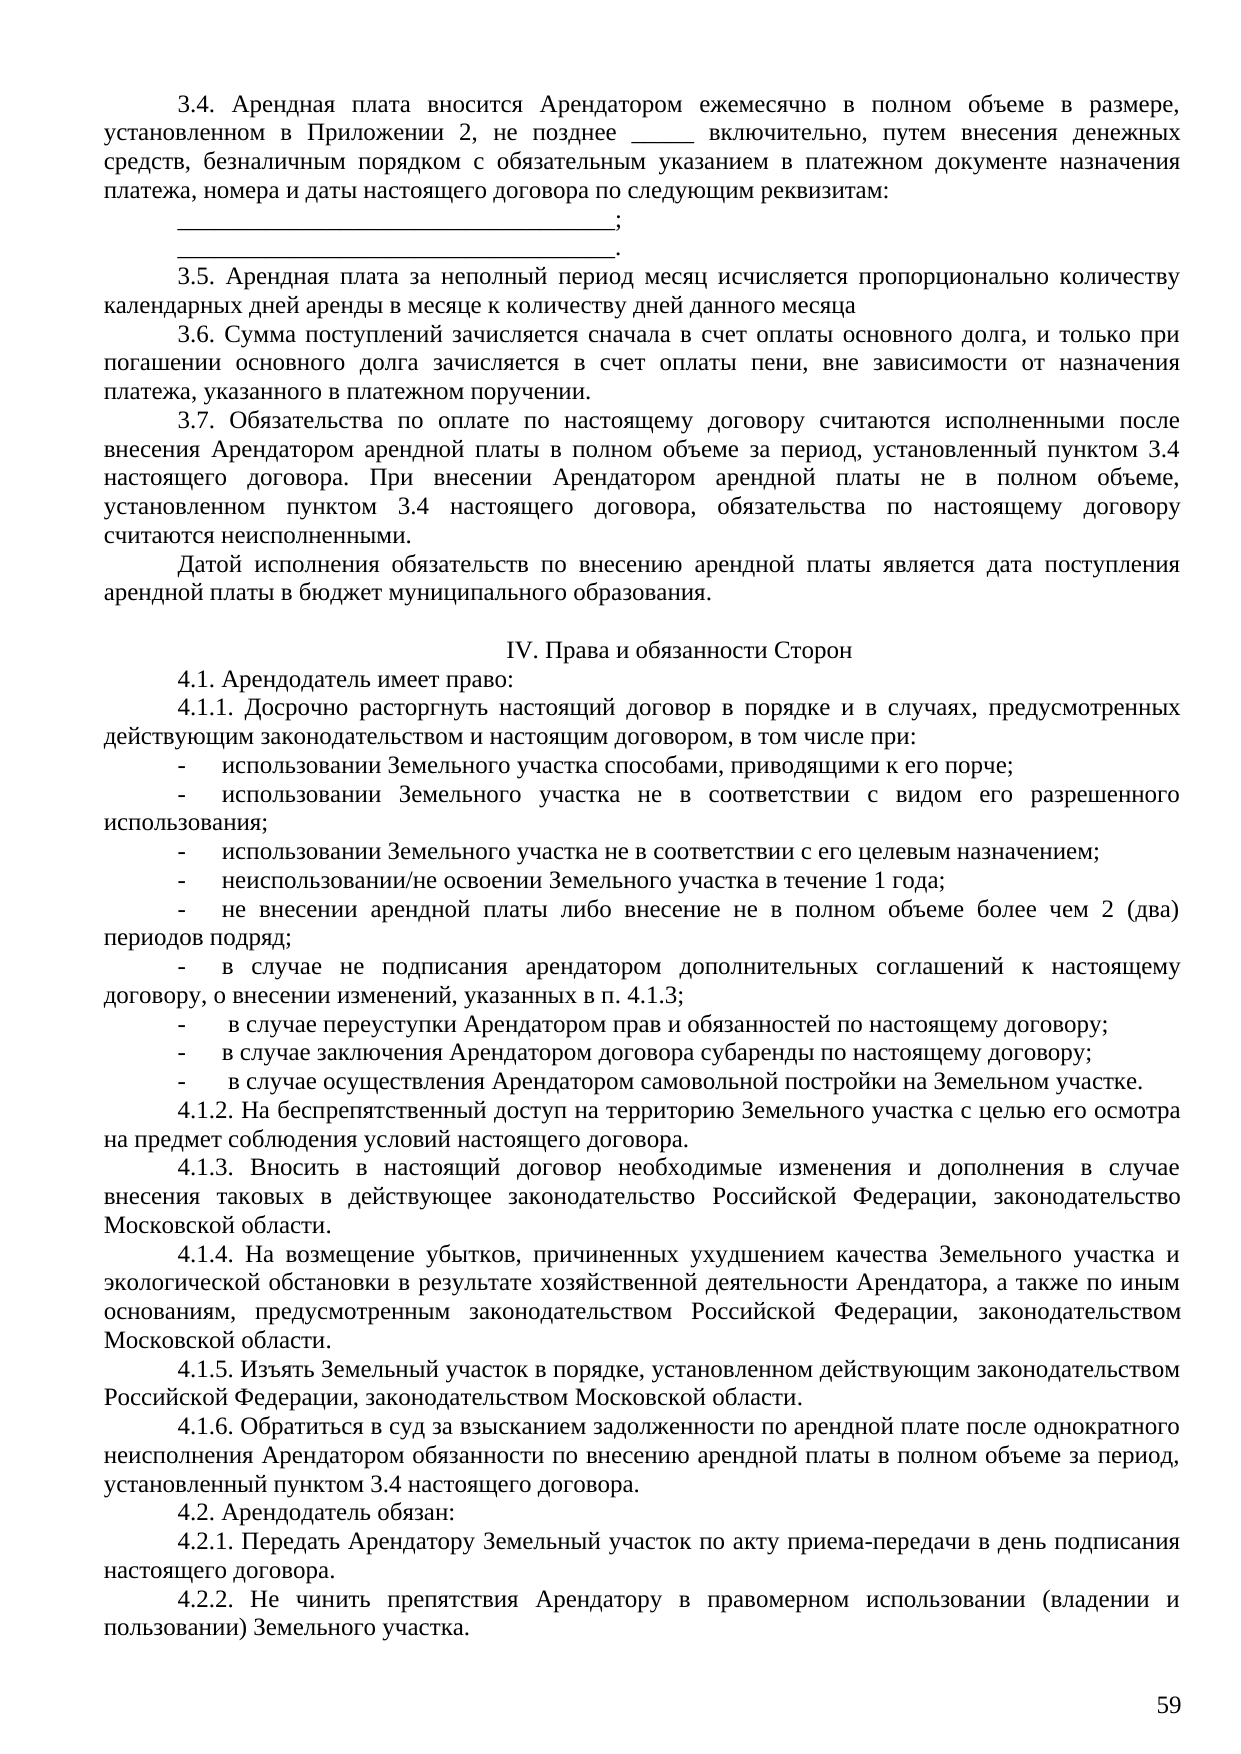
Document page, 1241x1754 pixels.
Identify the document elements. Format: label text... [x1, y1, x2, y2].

text Датой исполнения обязательств по внесению арендной платы является дата поступления арендной платы в бюджет муниципального образования. [103, 549, 1181, 606]
text 4.2. Арендодатель обязан: [103, 1497, 1181, 1526]
text 4.1.4. На возмещение убытков, причиненных ухудшением качества Земельного участка и экологической обстановки в результате хозяйственной деятельности Арендатора, а также по иным основаниям, предусмотренным законодательством Российской Федерации, законодательством Московской области. [103, 1239, 1181, 1354]
text ___________________________________. [103, 232, 1181, 261]
text IV. Права и обязанности Сторон [103, 635, 1181, 664]
text 4.1. Арендодатель имеет право: [103, 664, 1181, 692]
text 4.1.1. Досрочно расторгнуть настоящий договор в порядке и в случаях, предусмотренных действующим законодательством и настоящим договором, в том числе при: [103, 692, 1181, 750]
text 4.1.2. На беспрепятственный доступ на территорию Земельного участка с целью его осмотра на предмет соблюдения условий настоящего договора. [103, 1095, 1181, 1152]
list использовании Земельного участка не в соответствии с видом его разрешенного использования; [103, 779, 1181, 836]
text ___________________________________; [103, 204, 1181, 232]
text 4.1.5. Изъять Земельный участок в порядке, установленном действующим законодательством Российской Федерации, законодательством Московской области. [103, 1354, 1181, 1411]
list в случае осуществления Арендатором самовольной постройки на Земельном участке. [103, 1066, 1181, 1095]
list в случае переуступки Арендатором прав и обязанностей по настоящему договору; [103, 1009, 1181, 1037]
text 3.5. Арендная плата за неполный период месяц исчисляется пропорционально количеству календарных дней аренды в месяце к количеству дней данного месяца [103, 261, 1181, 319]
list использовании Земельного участка способами, приводящими к его порче; [103, 750, 1181, 779]
list использовании Земельного участка не в соответствии с его целевым назначением; [103, 836, 1181, 865]
list в случае не подписания арендатором дополнительных соглашений к настоящему договору, о внесении изменений, указанных в п. 4.1.3; [103, 951, 1181, 1009]
list не внесении арендной платы либо внесение не в полном объеме более чем 2 (два) периодов подряд; [103, 894, 1181, 951]
text 3.4. Арендная плата вносится Арендатором ежемесячно в полном объеме в размере, установленном в Приложении 2, не позднее _____ включительно, путем внесения денежных средств, безналичным порядком с обязательным указанием в платежном документе назначения платежа, номера и даты настоящего договора по следующим реквизитам: [103, 89, 1181, 204]
list неиспользовании/не освоении Земельного участка в течение 1 года; [103, 865, 1181, 894]
text 4.1.3. Вносить в настоящий договор необходимые изменения и дополнения в случае внесения таковых в действующее законодательство Российской Федерации, законодательство Московской области. [103, 1152, 1181, 1239]
text 4.2.1. Передать Арендатору Земельный участок по акту приема-передачи в день подписания настоящего договора. [103, 1526, 1181, 1584]
text 3.6. Сумма поступлений зачисляется сначала в счет оплаты основного долга, и только при погашении основного долга зачисляется в счет оплаты пени, вне зависимости от назначения платежа, указанного в платежном поручении. [103, 319, 1181, 405]
text 4.1.6. Обратиться в суд за взысканием задолженности по арендной плате после однократного неисполнения Арендатором обязанности по внесению арендной платы в полном объеме за период, установленный пунктом 3.4 настоящего договора. [103, 1411, 1181, 1497]
list в случае заключения Арендатором договора субаренды по настоящему договору; [103, 1037, 1181, 1066]
text 3.7. Обязательства по оплате по настоящему договору считаются исполненными после внесения Арендатором арендной платы в полном объеме за период, установленный пунктом 3.4 настоящего договора. При внесении Арендатором арендной платы не в полном объеме, установленном пунктом 3.4 настоящего договора, обязательства по настоящему договору считаются неисполненными. [103, 405, 1181, 549]
text 4.2.2. Не чинить препятствия Арендатору в правомерном использовании (владении и пользовании) Земельного участка. [103, 1584, 1181, 1641]
